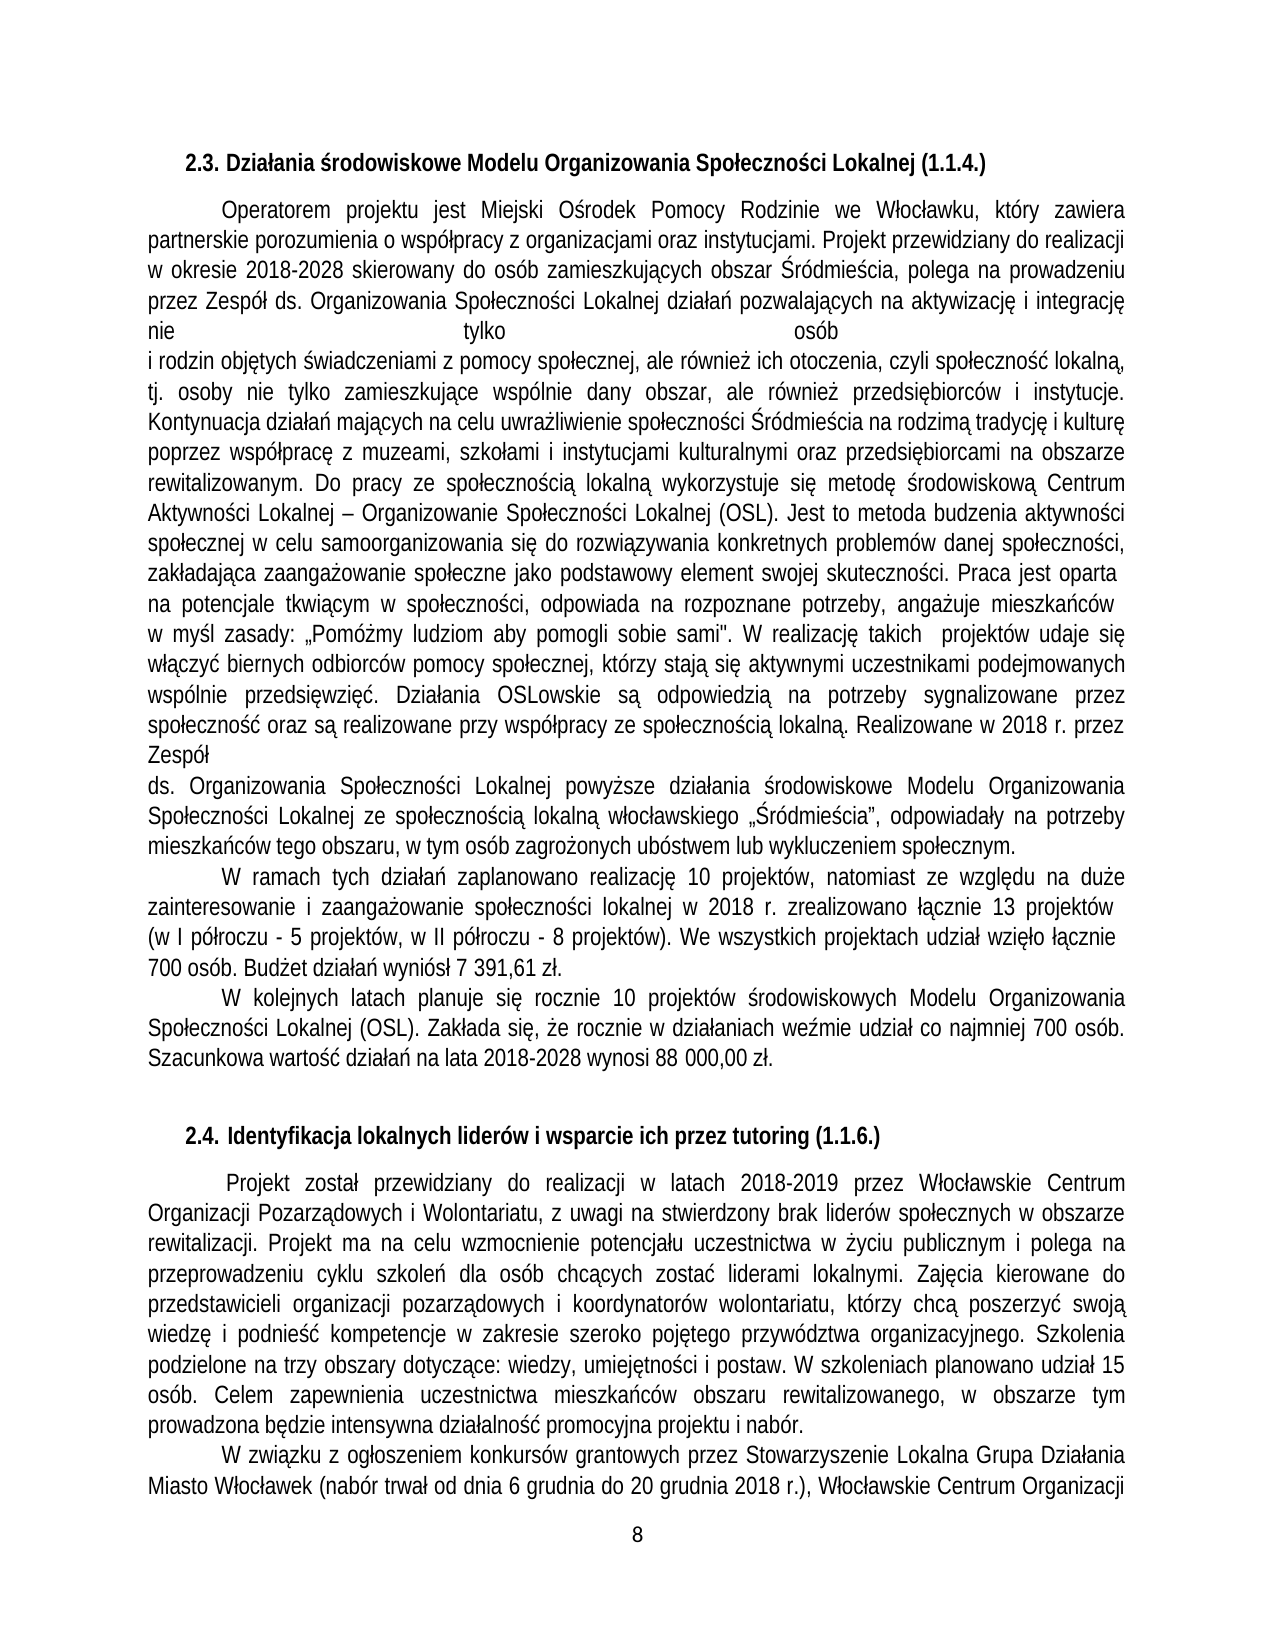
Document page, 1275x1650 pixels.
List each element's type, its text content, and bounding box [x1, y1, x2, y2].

list Działania środowiskowe Modelu Organizowania Społeczności Lokalnej (1.1.4.) [185, 148, 1127, 176]
list Operatorem projektu jest Miejski Ośrodek Pomocy Rodzinie we Włocławku, który zawiera partnerskie porozumienia o współpracy z organizacjami oraz instytucjami. Projekt przewidziany do realizacji w okresie 2018-2028 skierowany do osób zamieszkujących obszar Śródmieścia, polega na prowadzeniu przez Zespół ds. Organizowania Społeczności Lokalnej działań pozwalających na aktywizację i integrację nie tylko osób i rodzin objętych świadczeniami z pomocy społecznej, ale również ich otoczenia, czyli społeczność lokalną, tj. osoby nie tylko zamieszkujące wspólnie dany obszar, ale również przedsiębiorców i instytucje. Kontynuacja działań mających na celu uwrażliwienie społeczności Śródmieścia na rodzimą tradycję i kulturę poprzez współpracę z muzeami, szkołami i instytucjami kulturalnymi oraz przedsiębiorcami na obszarze rewitalizowanym. Do pracy ze społecznością lokalną wykorzystuje się metodę środowiskową Centrum Aktywności Lokalnej – Organizowanie Społeczności Lokalnej (OSL). Jest to metoda budzenia aktywności społecznej w celu samoorganizowania się do rozwiązywania konkretnych problemów danej społeczności, zakładająca zaangażowanie społeczne jako podstawowy element swojej skuteczności. Praca jest oparta na potencjale tkwiącym w społeczności, odpowiada na rozpoznane potrzeby, angażuje mieszkańców w myśl zasady: „Pomóżmy ludziom aby pomogli sobie sami". W realizację takich projektów udaje się włączyć biernych odbiorców pomocy społecznej, którzy stają się aktywnymi uczestnikami podejmowanych wspólnie przedsięwzięć. Działania OSLowskie są odpowiedzią na potrzeby sygnalizowane przez społeczność oraz są realizowane przy współpracy ze społecznością lokalną. Realizowane w 2018 r. przez Zespół ds. Organizowania Społeczności Lokalnej powyższe działania środowiskowe Modelu Organizowania Społeczności Lokalnej ze społecznością lokalną włocławskiego „Śródmieścia”, odpowiadały na potrzeby mieszkańców tego obszaru, w tym osób zagrożonych ubóstwem lub wykluczeniem społecznym. [148, 195, 1127, 860]
list W ramach tych działań zaplanowano realizację 10 projektów, natomiast ze względu na duże zainteresowanie i zaangażowanie społeczności lokalnej w 2018 r. zrealizowano łącznie 13 projektów (w I półroczu - 5 projektów, w II półroczu - 8 projektów). We wszystkich projektach udział wzięło łącznie 700 osób. Budżet działań wyniósł 7 391,61 zł. [148, 862, 1127, 981]
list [148, 1441, 1127, 1499]
list W kolejnych latach planuje się rocznie 10 projektów środowiskowych Modelu Organizowania Społeczności Lokalnej (OSL). Zakłada się, że rocznie w działaniach weźmie udział co najmniej 700 osób. Szacunkowa wartość działań na lata 2018-2028 wynosi 88 000,00 zł. [148, 983, 1127, 1072]
list Projekt został przewidziany do realizacji w latach 2018-2019 przez Włocławskie Centrum Organizacji Pozarządowych i Wolontariatu, z uwagi na stwierdzony brak liderów społecznych w obszarze rewitalizacji. Projekt ma na celu wzmocnienie potencjału uczestnictwa w życiu publicznym i polega na przeprowadzeniu cyklu szkoleń dla osób chcących zostać liderami lokalnymi. Zajęcia kierowane do przedstawicieli organizacji pozarządowych i koordynatorów wolontariatu, którzy chcą poszerzyć swoją wiedzę i podnieść kompetencje w zakresie szeroko pojętego przywództwa organizacyjnego. Szkolenia podzielone na trzy obszary dotyczące: wiedzy, umiejętności i postaw. W szkoleniach planowano udział 15 osób. Celem zapewnienia uczestnictwa mieszkańców obszaru rewitalizowanego, w obszarze tym prowadzona będzie intensywna działalność promocyjna projektu i nabór. [148, 1168, 1127, 1439]
list Identyfikacja lokalnych liderów i wsparcie ich przez tutoring (1.1.6.) [185, 1121, 1127, 1149]
